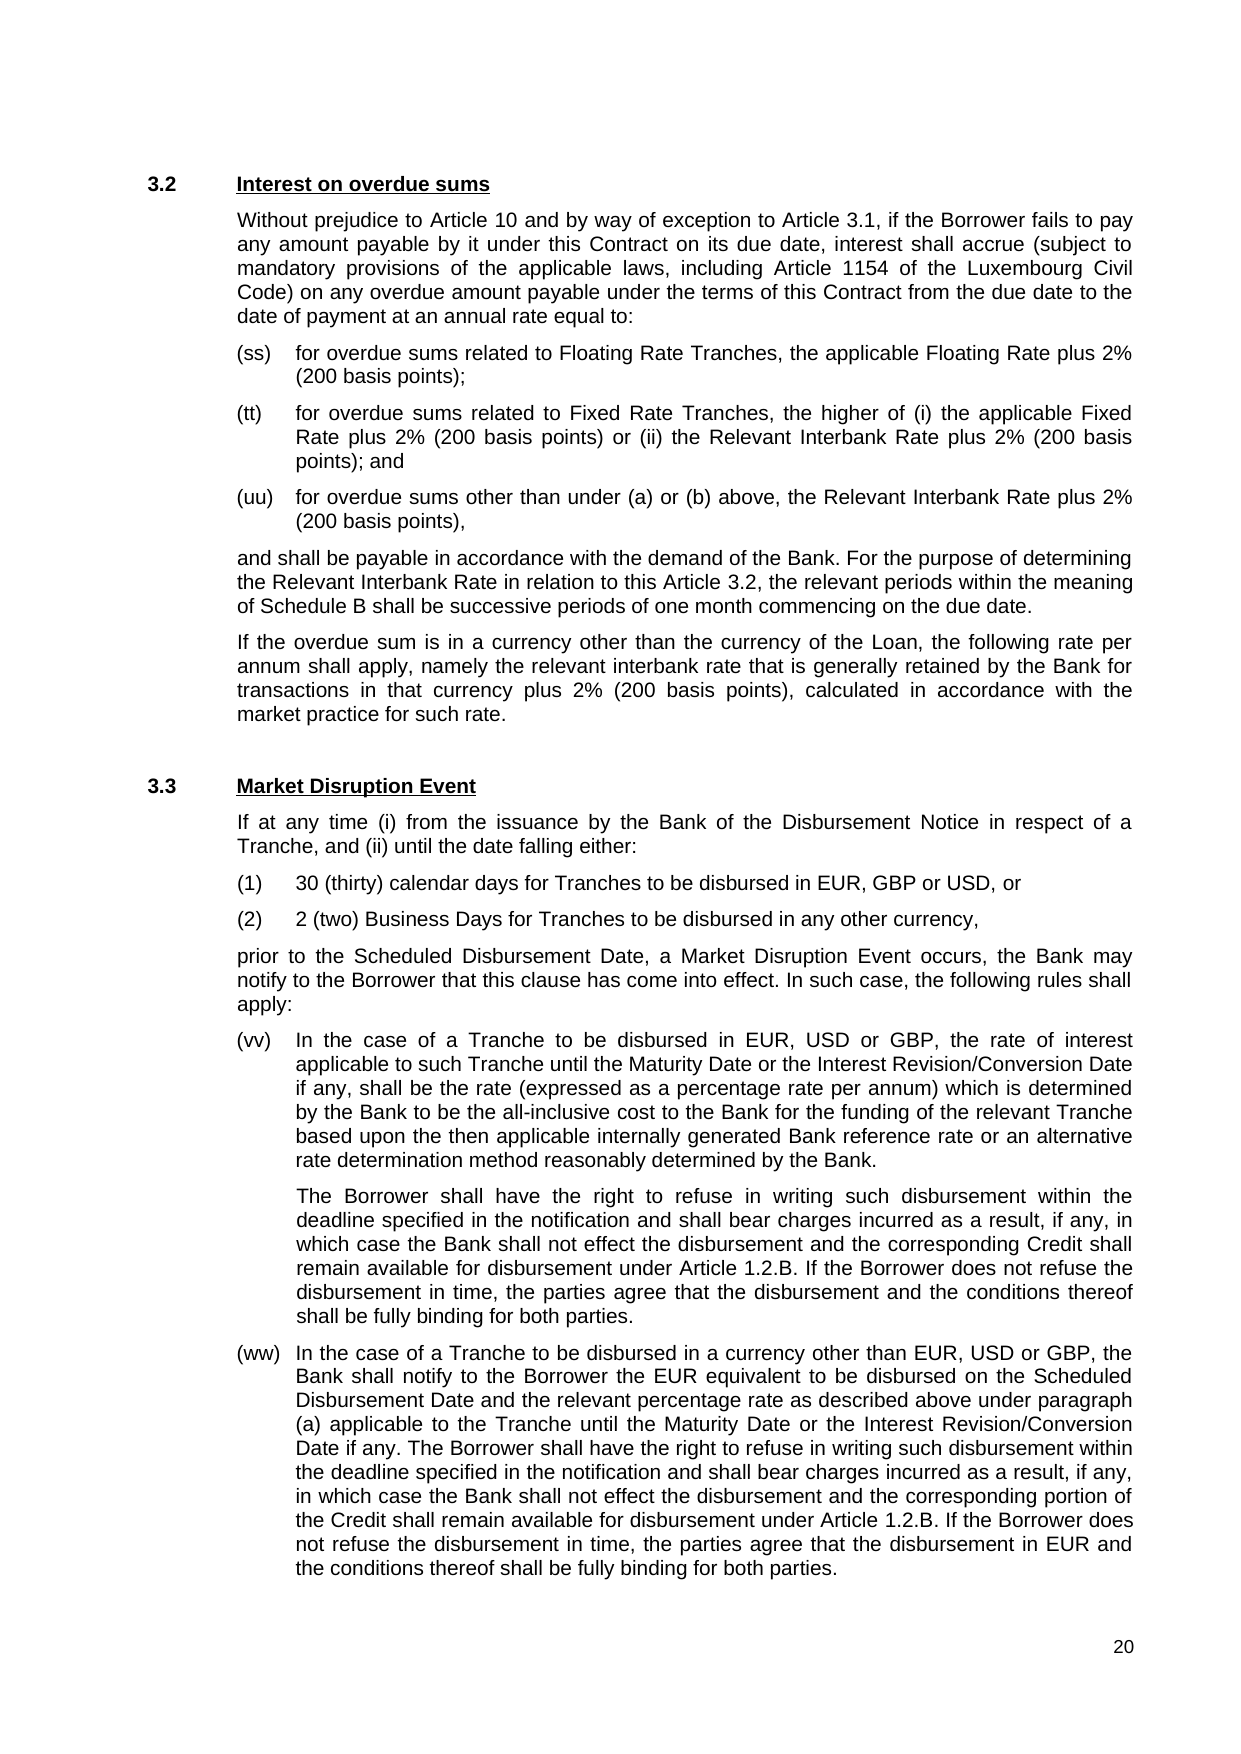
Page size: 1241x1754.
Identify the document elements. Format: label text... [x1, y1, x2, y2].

text prior to the Scheduled Disbursement Date, a Market Disruption Event occurs, the Bank may notify to the Borrower that this clause has come into effect. In such case, the following rules shall apply: [237, 943, 1134, 1015]
list In the case of a Tranche to be disbursed in EUR, USD or GBP, the rate of interest applicable to such Tranche until the Maturity Date or the Interest Revision/Conversion Date if any, shall be the rate (expressed as a percentage rate per annum) which is determined by the Bank to be the all-inclusive cost to the Bank for the funding of the relevant Tranche based upon the then applicable internally generated Bank reference rate or an alternative rate determination method reasonably determined by the Bank. [236, 1028, 1134, 1172]
text If the overdue sum is in a currency other than the currency of the Loan, the following rate per annum shall apply, namely the relevant interbank rate that is generally retained by the Bank for transactions in that currency plus 2% (200 basis points), calculated in accordance with the market practice for such rate. [237, 630, 1134, 726]
text and shall be payable in accordance with the demand of the Bank. For the purpose of determining the Relevant Interbank Rate in relation to this Article 3.2, the relevant periods within the meaning of Schedule B shall be successive periods of one month commencing on the due date. [237, 546, 1134, 617]
text (1) 30 (thirty) calendar days for Tranches to be disbursed in EUR, GBP or USD, or [237, 871, 1134, 894]
subtitle Interest on overdue sums [147, 172, 1134, 196]
list for overdue sums related to Floating Rate Tranches, the applicable Floating Rate plus 2% (200 basis points); [236, 340, 1134, 388]
list for overdue sums related to Fixed Rate Tranches, the higher of (i) the applicable Fixed Rate plus 2% (200 basis points) or (ii) the Relevant Interbank Rate plus 2% (200 basis points); and [236, 401, 1134, 473]
text (2) 2 (two) Business Days for Tranches to be disbursed in any other currency, [237, 907, 1134, 931]
text If at any time (i) from the issuance by the Bank of the Disbursement Notice in respect of a Tranche, and (ii) until the date falling either: [237, 810, 1134, 858]
text Without prejudice to Article 10 and by way of exception to Article 3.1, if the Borrower fails to pay any amount payable by it under this Contract on its due date, interest shall accrue (subject to mandatory provisions of the applicable laws, including Article 1154 of the Luxembourg Civil Code) on any overdue amount payable under the terms of this Contract from the due date to the date of payment at an annual rate equal to: [237, 208, 1134, 328]
subtitle Market Disruption Event [147, 774, 1134, 798]
text The Borrower shall have the right to refuse in writing such disbursement within the deadline specified in the notification and shall bear charges incurred as a result, if any, in which case the Bank shall not effect the disbursement and the corresponding Credit shall remain available for disbursement under Article 1.2.B. If the Borrower does not refuse the disbursement in time, the parties agree that the disbursement and the conditions thereof shall be fully binding for both parties. [296, 1184, 1134, 1328]
list for overdue sums other than under (a) or (b) above, the Relevant Interbank Rate plus 2% (200 basis points), [236, 485, 1134, 533]
list In the case of a Tranche to be disbursed in a currency other than EUR, USD or GBP, the Bank shall notify to the Borrower the EUR equivalent to be disbursed on the Scheduled Disbursement Date and the relevant percentage rate as described above under paragraph (a) applicable to the Tranche until the Maturity Date or the Interest Revision/Conversion Date if any. The Borrower shall have the right to refuse in writing such disbursement within the deadline specified in the notification and shall bear charges incurred as a result, if any, in which case the Bank shall not effect the disbursement and the corresponding portion of the Credit shall remain available for disbursement under Article 1.2.B. If the Borrower does not refuse the disbursement in time, the parties agree that the disbursement in EUR and the conditions thereof shall be fully binding for both parties. [236, 1340, 1134, 1580]
